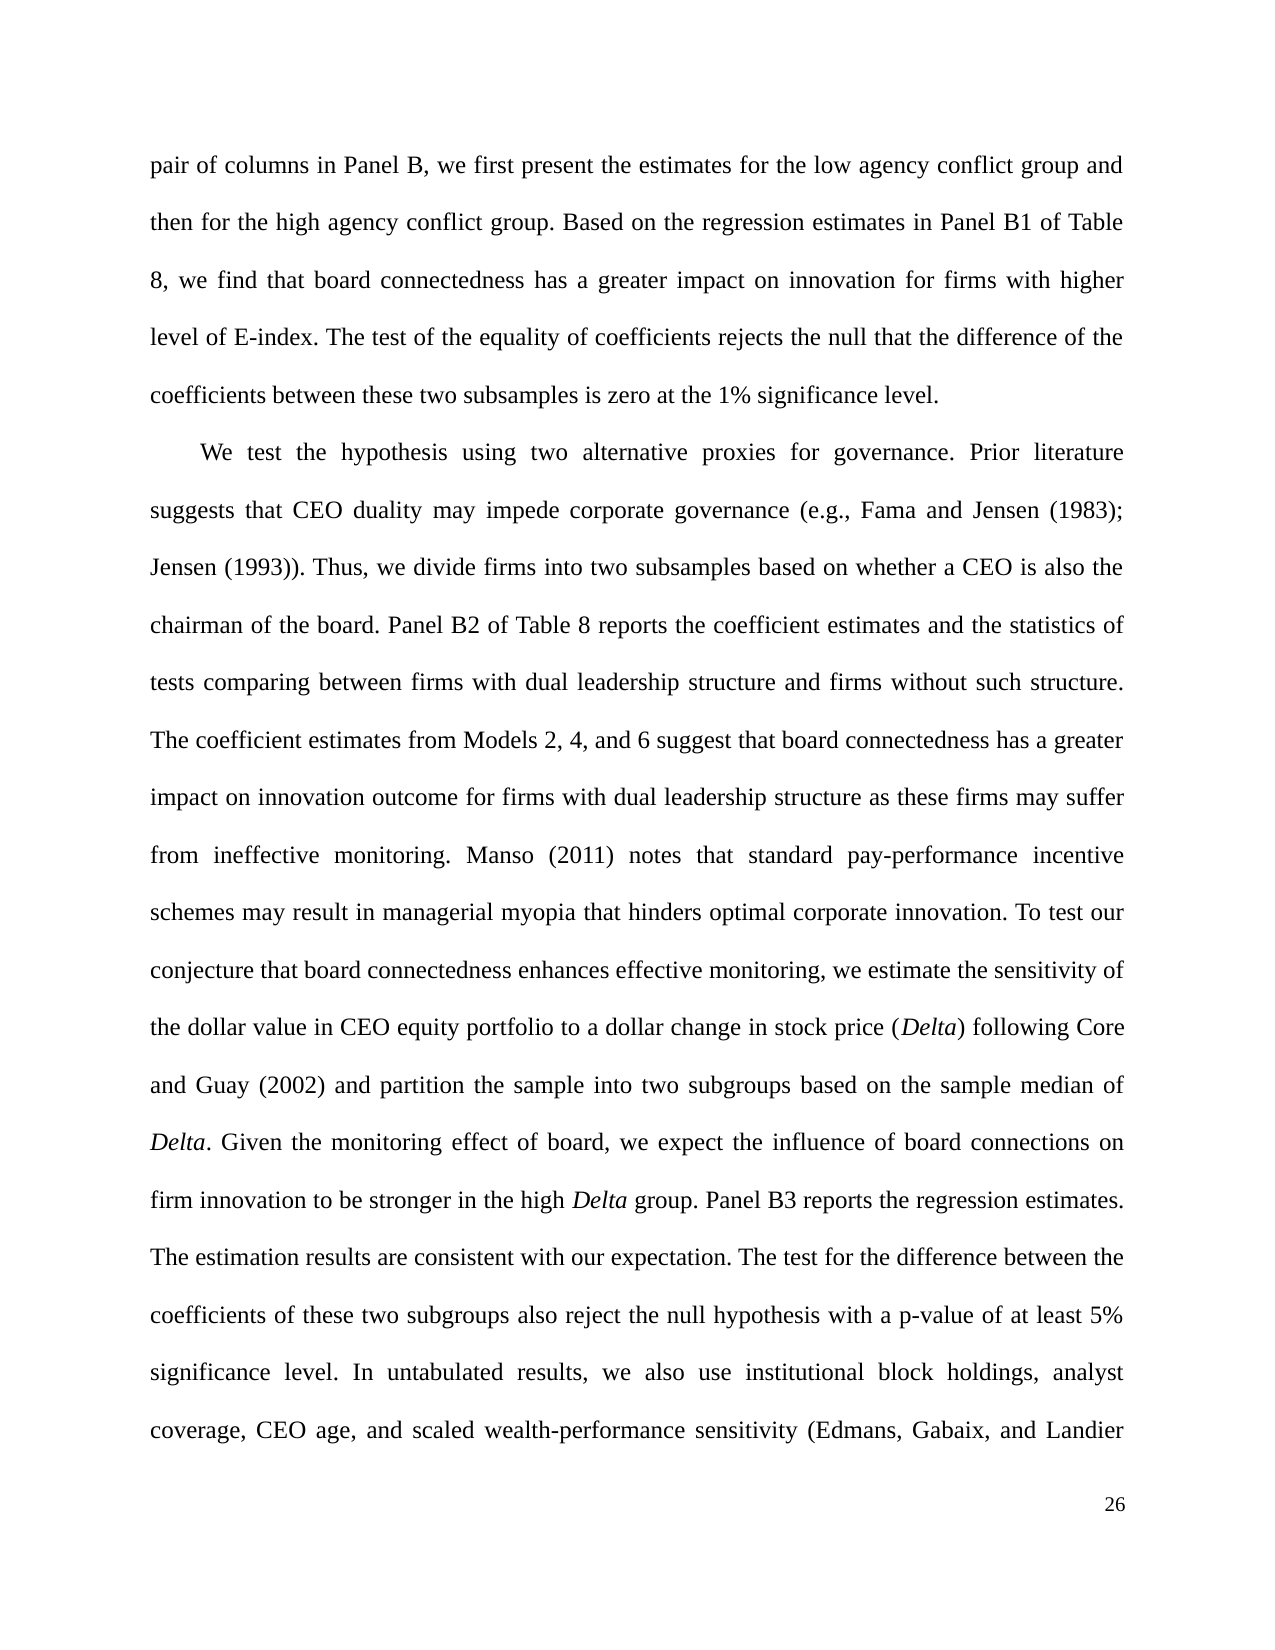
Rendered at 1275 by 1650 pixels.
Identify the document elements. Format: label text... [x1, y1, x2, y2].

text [150, 150, 1125, 409]
